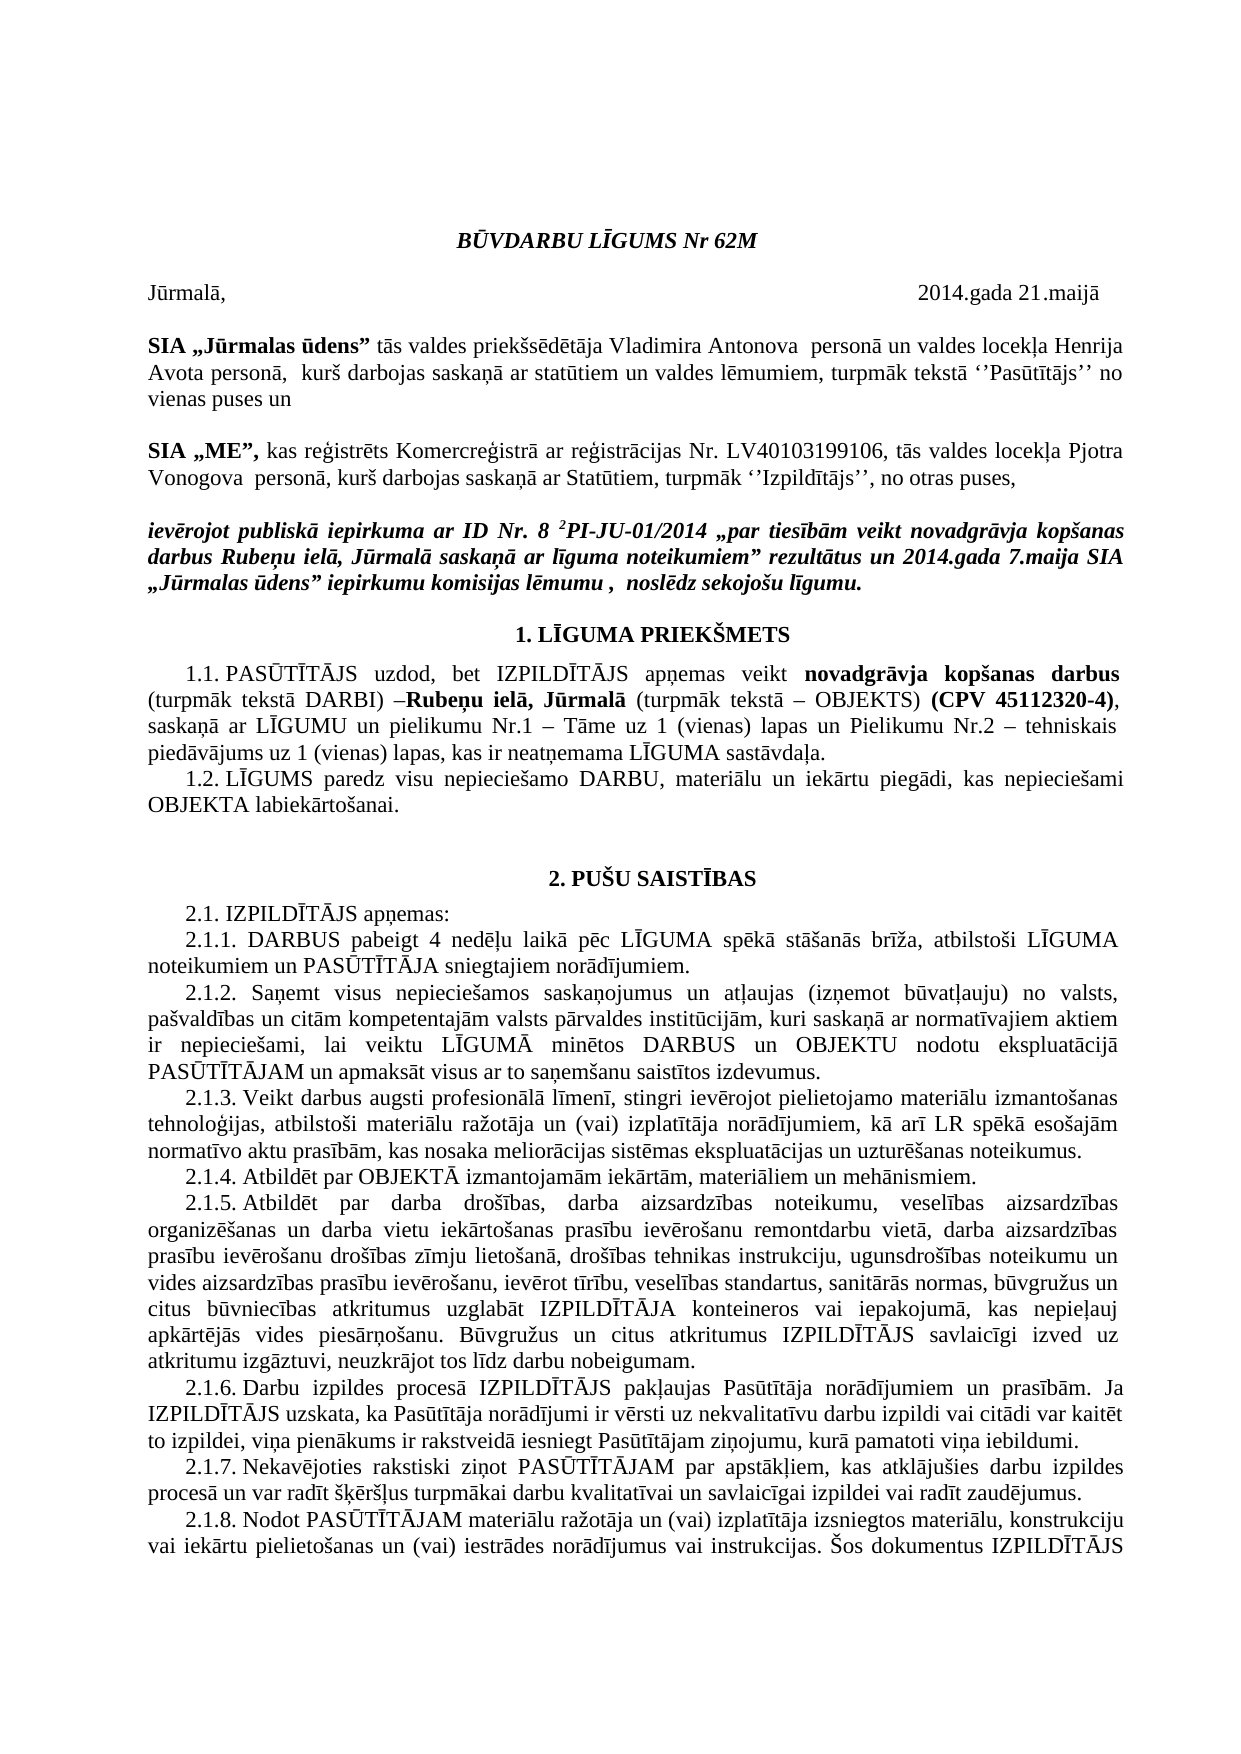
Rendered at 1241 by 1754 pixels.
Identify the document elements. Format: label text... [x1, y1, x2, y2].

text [148, 1506, 1125, 1558]
text 2.1.3. Veikt darbus augsti profesionālā līmenī, stingri ievērojot pielietojamo materiālu izmantošanas tehnoloģijas, atbilstoši materiālu ražotāja un (vai) izplatītāja norādījumiem, kā arī LR spēkā esošajām normatīvo aktu prasībām, kas nosaka meliorācijas sistēmas ekspluatācijas un uzturēšanas noteikumus. [148, 1084, 1120, 1163]
text 2.1.5. Atbildēt par darba drošības, darba aizsardzības noteikumu, veselības aizsardzības organizēšanas un darba vietu iekārtošanas prasību ievērošanu remontdarbu vietā, darba aizsardzības prasību ievērošanu drošības zīmju lietošanā, drošības tehnikas instrukciju, ugunsdrošības noteikumu un vides aizsardzības prasību ievērošanu, ievērot tīrību, veselības standartus, sanitārās normas, būvgružus un citus būvniecības atkritumus uzglabāt IZPILDĪTĀJA konteineros vai iepakojumā, kas nepieļauj apkārtējās vides piesārņošanu. Būvgružus un citus atkritumus IZPILDĪTĀJS savlaicīgi izved uz atkritumu izgāztuvi, neuzkrājot tos līdz darbu nobeigumam. [148, 1189, 1120, 1374]
text 2.1.4. Atbildēt par OBJEKTĀ izmantojamām iekārtām, materiāliem un mehānismiem. [148, 1163, 1120, 1189]
text BŪVDARBU Nr 62M [148, 227, 1125, 253]
text 2.1.7. Nekavējoties rakstiski ziņot PASŪTĪTĀJAM par apstākļiem, kas atklājušies darbu izpildes procesā un var radīt šķēršļus turpmākai darbu kvalitatīvai un savlaicīgai izpildei vai radīt zaudējumus. [148, 1453, 1125, 1506]
text Jūrmalā, 2014.gada 21.maijā [148, 279, 1125, 306]
text 1.1. PASŪTĪTĀJS uzdod, bet IZPILDĪTĀJS apņemas veikt novadgrāvja kopšanas darbus (turpmāk tekstā DARBI) –Rubeņu ielā, Jūrmalā (turpmāk tekstā – OBJEKTS) (CPV 45112320-4), saskaņā ar LĪGUMU un pielikumu Nr.1 – Tāme uz 1 (vienas) lapas un Pielikumu Nr.2 – tehniskais piedāvājums uz 1 (vienas) lapas, kas ir neatņemama LĪGUMA sastāvdaļa. [148, 659, 1120, 765]
text ievērojot publiskā iepirkuma ar ID Nr. 8 2PI-JU-01/2014 „par tiesībām veikt novadgrāvja kopšanas darbus Rubeņu ielā, Jūrmalā saskaņā ar līguma noteikumiem” rezultātus un 2014.gada 7.maija SIA „Jūrmalas ūdens” iepirkumu komisijas lēmumu , noslēdz sekojošu līgumu. [148, 517, 1125, 596]
text 1.2. LĪGUMS paredz visu nepieciešamo DARBU, materiālu un iekārtu piegādi, kas nepieciešami OBJEKTA labiekārtošanai. [148, 765, 1125, 818]
text 2.1.1. DARBUS pabeigt 4 nedēļu laikā pēc LĪGUMA spēkā stāšanās brīža, atbilstoši LĪGUMA noteikumiem un PASŪTĪTĀJA sniegtajiem norādījumiem. [148, 926, 1120, 979]
text 2.1.6. Darbu izpildes procesā IZPILDĪTĀJS pakļaujas Pasūtītāja norādījumiem un prasībām. Ja IZPILDĪTĀJS uzskata, ka Pasūtītāja norādījumi ir vērsti uz nekvalitatīvu darbu izpildi vai citādi var kaitēt to izpildei, viņa pienākums ir rakstveidā iesniegt Pasūtītājam ziņojumu, kurā pamatoti viņa iebildumi. [148, 1374, 1125, 1453]
text 1. LĪGUMA PRIEKŠMETS [148, 621, 1120, 647]
text SIA „Jūrmalas ūdens” tās valdes priekšsēdētāja Vladimira Antonova personā un valdes locekļa Henrija Avota personā, kurš darbojas saskaņā ar statūtiem un valdes lēmumiem, turpmāk tekstā ‘’Pasūtītājs’’ no vienas puses un [148, 332, 1125, 411]
text 2. PUŠU SAISTĪBAS [148, 865, 1120, 891]
text 2.1. IZPILDĪTĀJS apņemas: [148, 899, 1120, 926]
text SIA „ME”, kas reģistrēts Komercreģistrā ar reģistrācijas Nr. LV40103199106, tās valdes locekļa Pjotra Vonogova personā, kurš darbojas saskaņā ar Statūtiem, turpmāk ‘’Izpildītājs’’, no otras puses, [148, 438, 1125, 490]
text 2.1.2. Saņemt visus nepieciešamos saskaņojumus un atļaujas (izņemot būvatļauju) no valsts, pašvaldības un citām kompetentajām valsts pārvaldes institūcijām, kuri saskaņā ar normatīvajiem aktiem ir nepieciešami, lai veiktu LĪGUMĀ minētos DARBUS un OBJEKTU nodotu ekspluatācijā PASŪTĪTĀJAM un apmaksāt visus ar to saņemšanu saistītos izdevumus. [148, 979, 1120, 1084]
